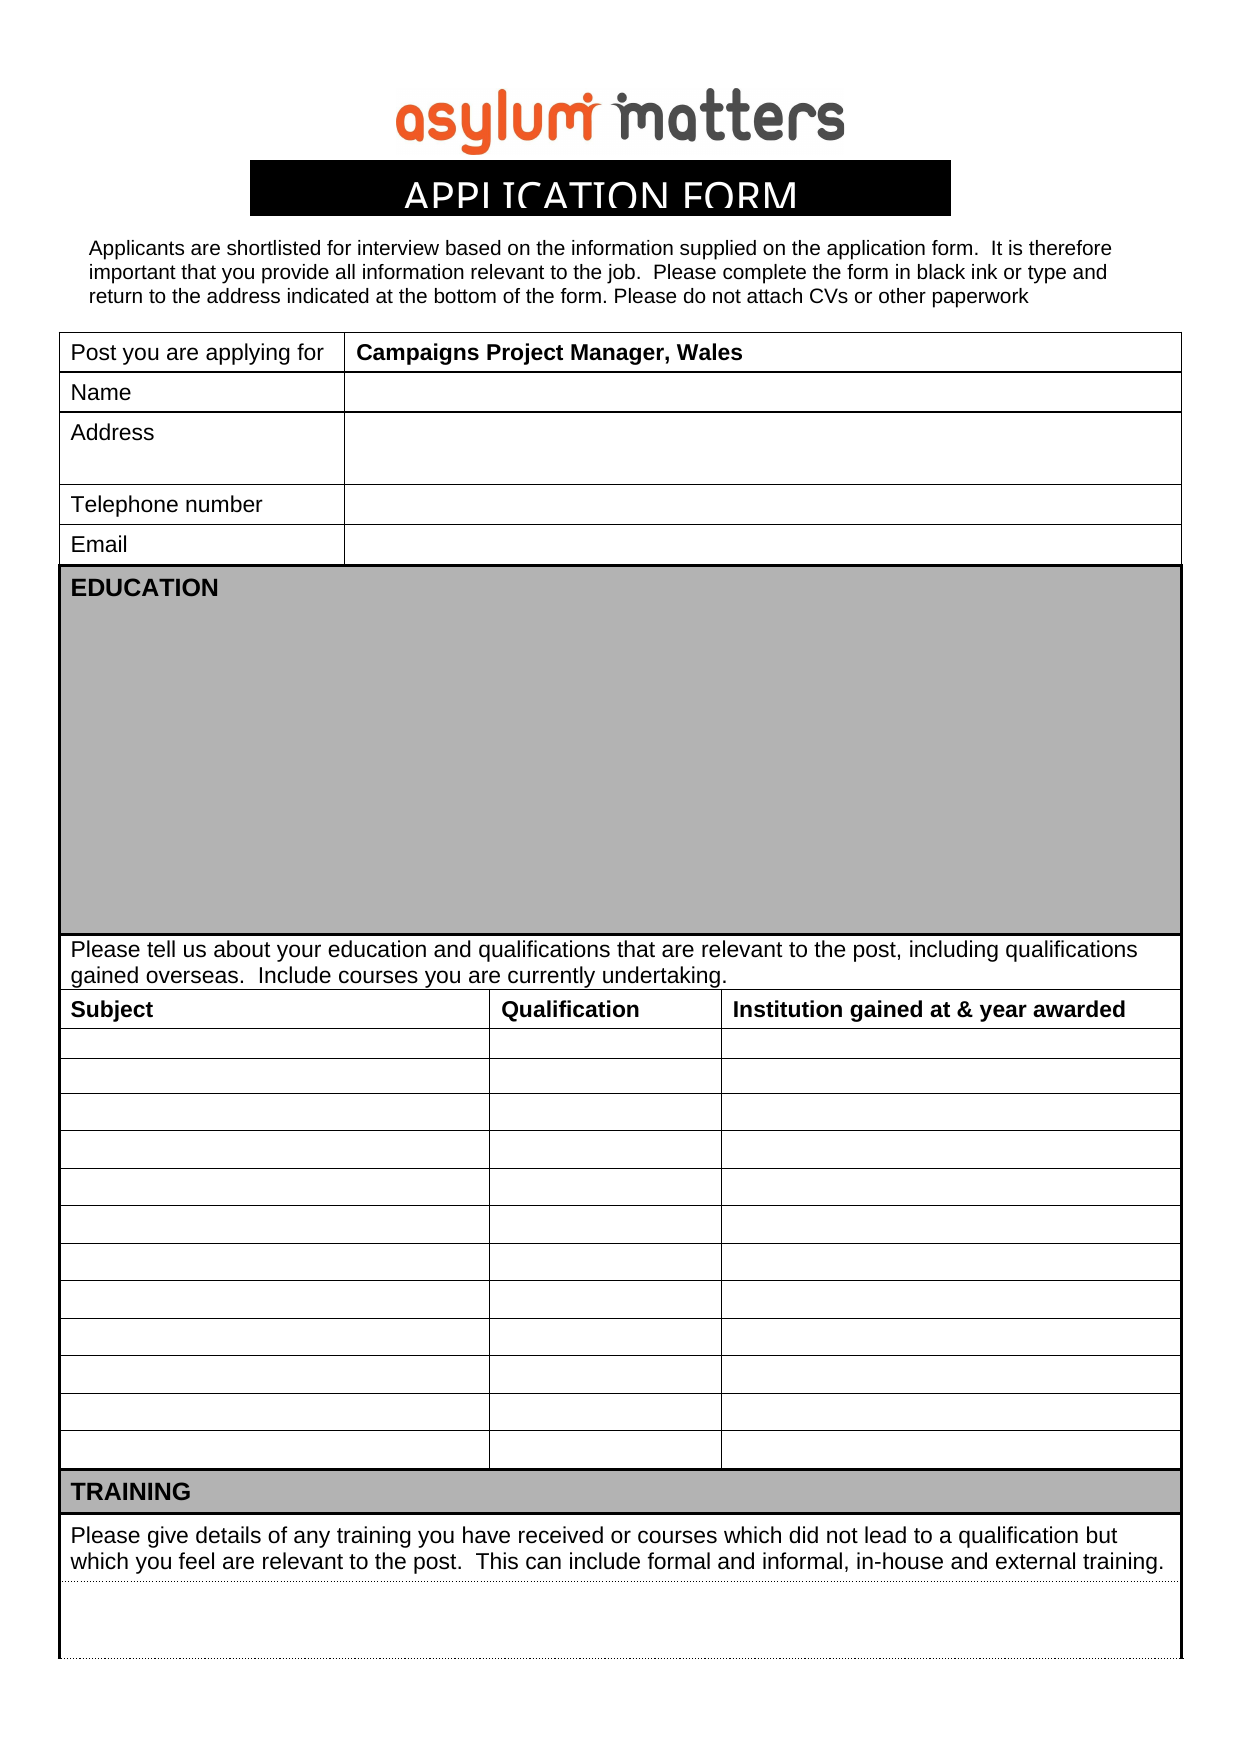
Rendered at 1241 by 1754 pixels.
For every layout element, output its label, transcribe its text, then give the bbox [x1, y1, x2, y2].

table_cell [345, 373, 1181, 411]
table_cell Please tell us about your education and qualifications that are relevant to the post, including qualifications gained overseas. Include courses you are currently undertaking. [61, 936, 1180, 988]
table_cell [61, 1581, 1180, 1658]
table_cell [722, 1059, 1180, 1093]
table_cell Please give details of any training you have received or courses which did not lead to a qualification but which you feel are relevant to the post. This can include formal and informal, in-house and external training. [61, 1515, 1180, 1581]
table_cell [61, 1319, 489, 1355]
table_cell [61, 1029, 489, 1057]
table_cell [722, 1431, 1180, 1468]
table_cell [61, 1394, 489, 1430]
table_cell [722, 1094, 1180, 1130]
table_cell [490, 1394, 721, 1430]
text Applicants are shortlisted for interview based on the information supplied on the application form. It is therefore important that you provide all information relevant to the job. Please complete the form in black ink or type and return to the address indicated at the bottom of the form. Please do not attach CVs or other paperwork [89, 236, 1152, 308]
table_header Campaigns Project Manager, Wales [345, 333, 1181, 371]
table_cell [722, 1244, 1180, 1280]
table_cell [490, 1131, 721, 1168]
table_cell [722, 1029, 1180, 1057]
table_cell [722, 1206, 1180, 1243]
table_cell [61, 1131, 489, 1168]
table_cell [490, 1319, 721, 1355]
table_cell EDUCATION [61, 567, 1180, 933]
table_cell [490, 1356, 721, 1393]
table_cell [61, 1356, 489, 1393]
table_cell [61, 1206, 489, 1243]
table_cell [490, 1281, 721, 1318]
table_cell [722, 1169, 1180, 1205]
table_cell [61, 1059, 489, 1093]
table_cell TRAINING [61, 1471, 1180, 1512]
table_cell [490, 1206, 721, 1243]
table_cell Address [60, 413, 344, 484]
table_cell Email [60, 525, 344, 564]
table_cell [722, 1131, 1180, 1168]
table_cell [345, 485, 1181, 524]
table_cell [345, 413, 1181, 484]
table_header Post you are applying for [60, 333, 344, 371]
table_cell [490, 1244, 721, 1280]
table_cell Institution gained at & year awarded [722, 990, 1180, 1028]
table_cell Name [60, 373, 344, 411]
table_cell [490, 1169, 721, 1205]
table_cell [722, 1356, 1180, 1393]
table_cell [490, 1431, 721, 1468]
table_cell [722, 1319, 1180, 1355]
table_cell [490, 1094, 721, 1130]
table_cell [61, 1244, 489, 1280]
table_cell [722, 1394, 1180, 1430]
table_cell [490, 1059, 721, 1093]
table_cell [490, 1029, 721, 1057]
table_cell [61, 1094, 489, 1130]
picture [396, 88, 845, 155]
table_cell Subject [61, 990, 489, 1028]
table_cell Telephone number [60, 485, 344, 524]
table_cell [61, 1281, 489, 1318]
table_cell [345, 525, 1181, 564]
table_cell [61, 1169, 489, 1205]
table_cell [722, 1281, 1180, 1318]
table_cell [61, 1431, 489, 1468]
table_cell Qualification [490, 990, 721, 1028]
